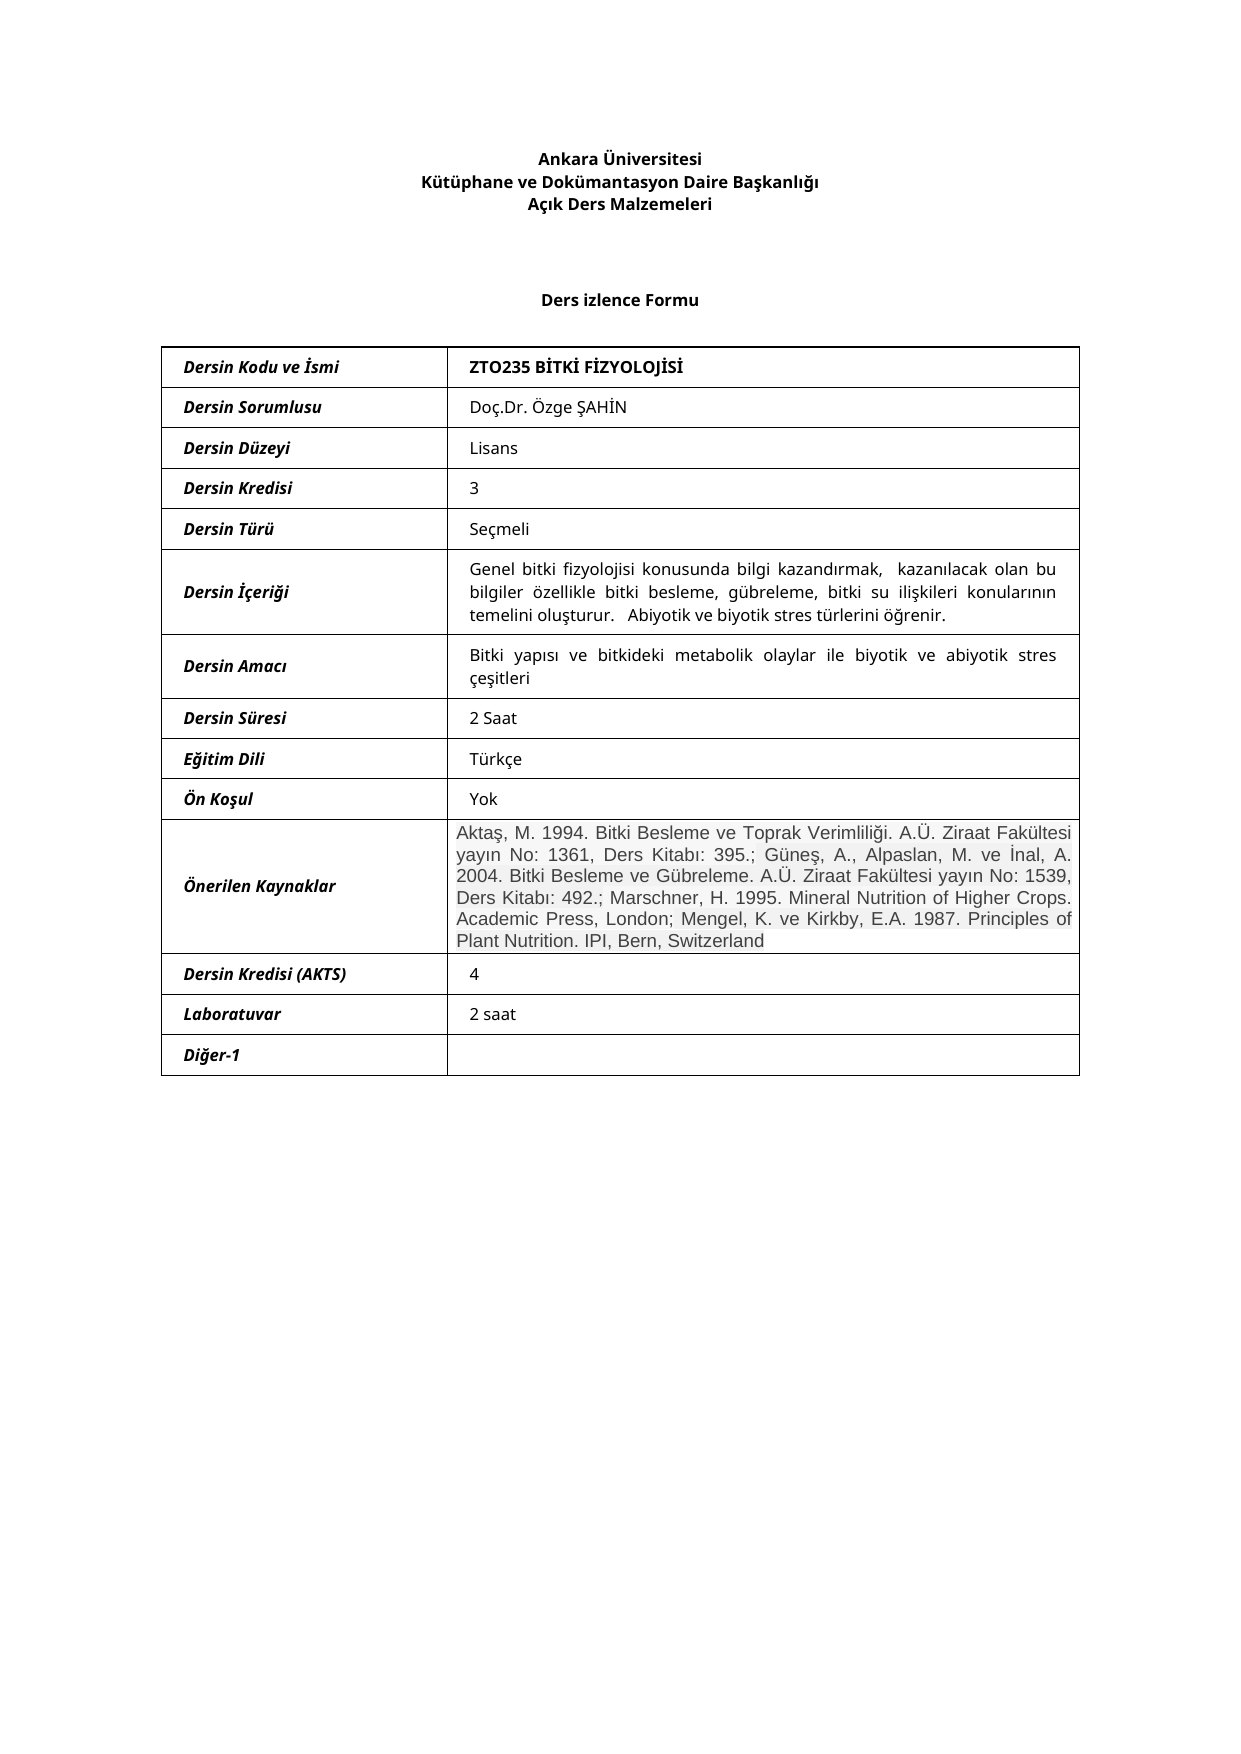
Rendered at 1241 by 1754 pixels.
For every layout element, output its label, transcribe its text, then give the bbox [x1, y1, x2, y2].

table_cell Dersin Sorumlusu [162, 388, 447, 427]
text Ders izlence Formu [148, 288, 1093, 311]
table_cell 4 [448, 954, 1079, 994]
text Ankara Üniversitesi Kütüphane ve Dokümantasyon Daire Başkanlığı [148, 148, 1093, 193]
table_cell 2 Saat [448, 699, 1079, 738]
table_cell Lisans [448, 428, 1079, 468]
table_cell Doç.Dr. Özge ŞAHİN [448, 388, 1079, 427]
table_cell Dersin Düzeyi [162, 428, 447, 468]
table_cell Ön Koşul [162, 779, 447, 819]
table_cell Dersin Süresi [162, 699, 447, 738]
table_cell Dersin Amacı [162, 635, 447, 697]
table_cell Dersin Türü [162, 509, 447, 548]
table_cell 2 saat [448, 995, 1079, 1034]
table_cell Seçmeli [448, 509, 1079, 548]
table_cell [448, 1035, 1079, 1074]
table_cell Laboratuvar [162, 995, 447, 1034]
table_cell Dersin Kredisi (AKTS) [162, 954, 447, 994]
table_cell Aktaş, M. 1994. Bitki Besleme ve Toprak Verimliliği. A.Ü. Ziraat Fakültesi yayın No: 1361, Ders Kitabı: 395.; Güneş, A., Alpaslan, M. ve İnal, A. 2004. Bitki Besleme ve Gübreleme. A.Ü. Ziraat Fakültesi yayın No: 1539, Ders Kitabı: 492.; Marschner, H. 1995. Mineral Nutrition of Higher Crops. Academic Press, London; Mengel, K. ve Kirkby, E.A. 1987. Principles of Plant Nutrition. IPI, Bern, Switzerland [448, 820, 1079, 953]
table_cell Diğer-1 [162, 1035, 447, 1074]
table_cell Önerilen Kaynaklar [162, 820, 447, 953]
table_cell Dersin Kredisi [162, 469, 447, 508]
table_cell Yok [448, 779, 1079, 819]
table_header ZTO235 BİTKİ FİZYOLOJİSİ [448, 348, 1079, 387]
table_header Dersin Kodu ve İsmi [162, 348, 447, 387]
table_cell 3 [448, 469, 1079, 508]
table_cell Dersin İçeriği [162, 550, 447, 634]
table_cell Türkçe [448, 739, 1079, 778]
table_cell Eğitim Dili [162, 739, 447, 778]
table_cell Bitki yapısı ve bitkideki metabolik olaylar ile biyotik ve abiyotik stres çeşitleri [448, 635, 1079, 697]
table_cell Genel bitki fizyolojisi konusunda bilgi kazandırmak, kazanılacak olan bu bilgiler özellikle bitki besleme, gübreleme, bitki su ilişkileri konularının temelini oluşturur. Abiyotik ve biyotik stres türlerini öğrenir. [448, 550, 1079, 634]
text Açık Ders Malzemeleri [148, 193, 1093, 216]
